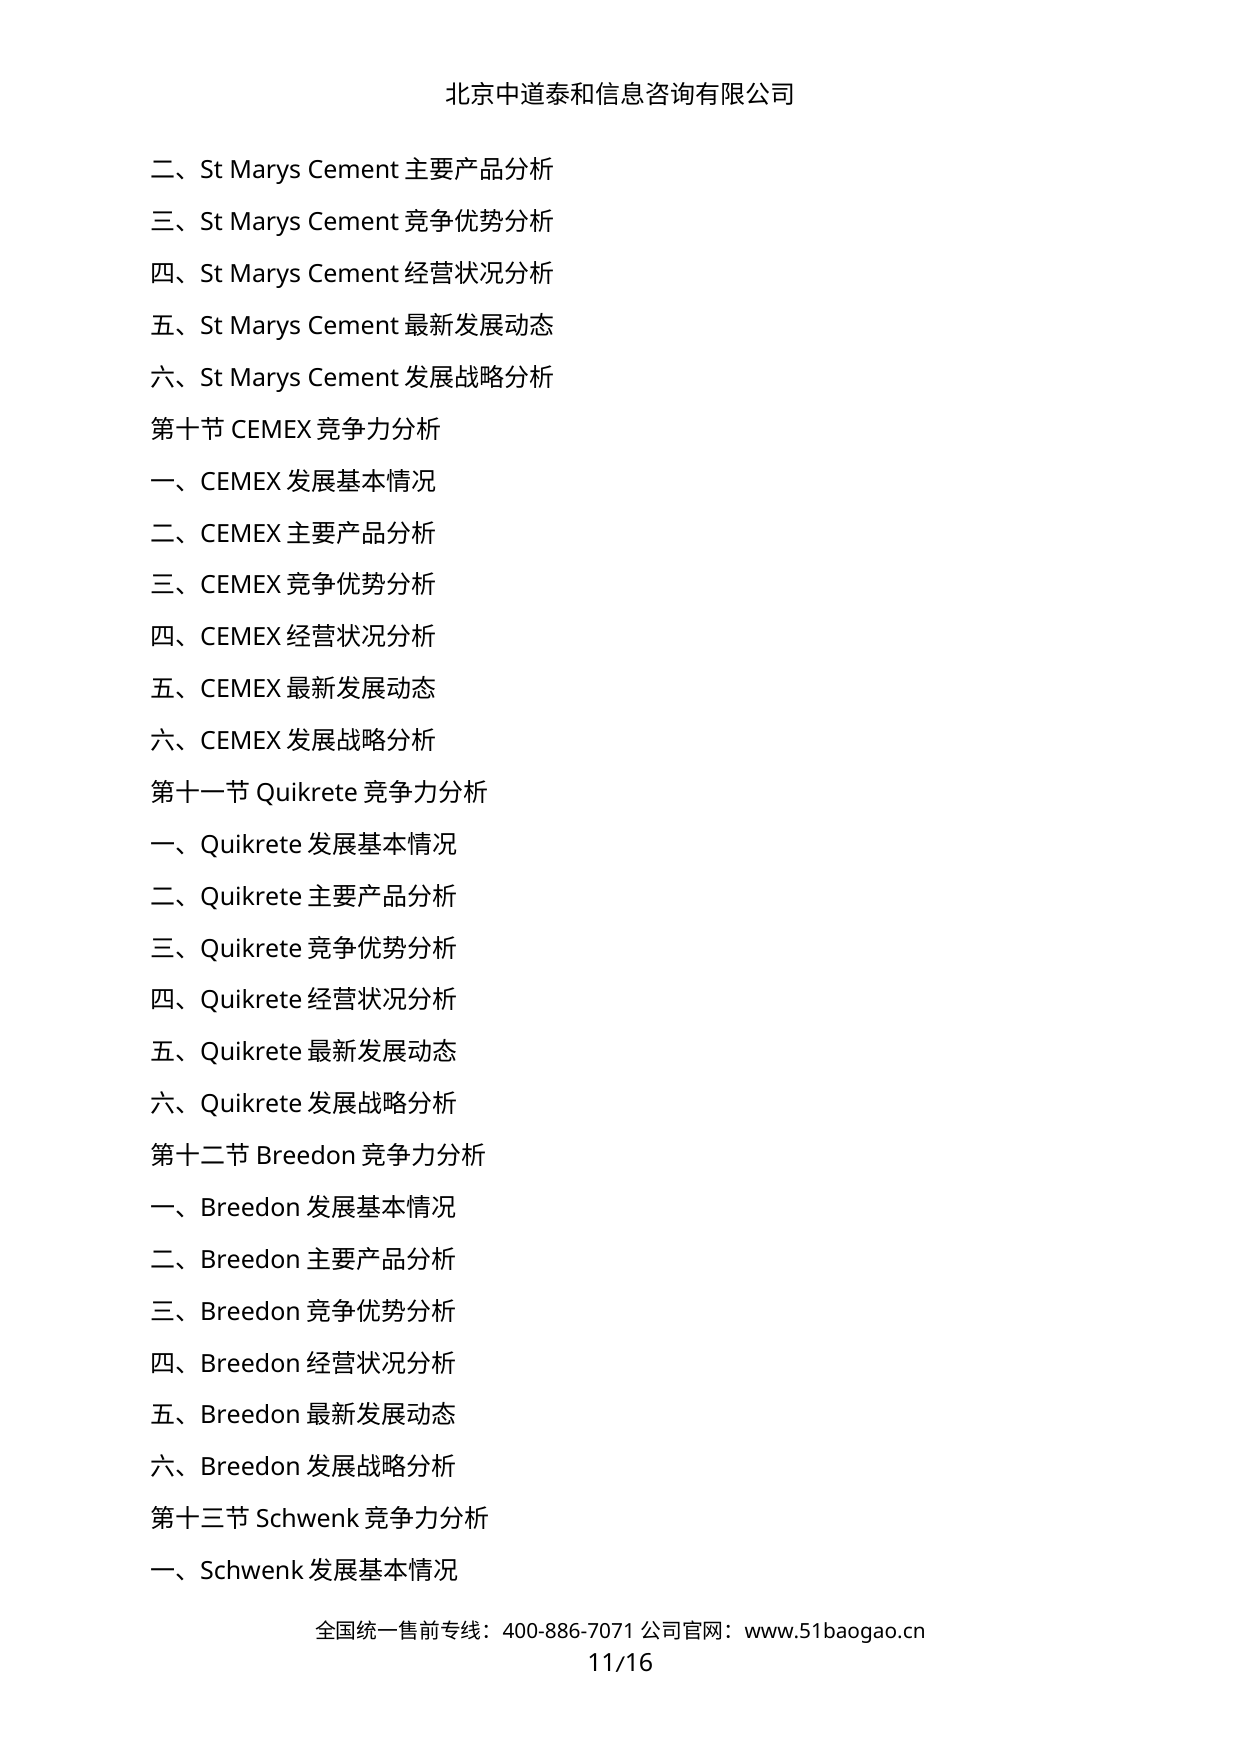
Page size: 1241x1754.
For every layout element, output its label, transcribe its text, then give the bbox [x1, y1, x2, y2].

text 四、CEMEX经营状况分析 [150, 617, 1090, 653]
text 三、CEMEX竞争优势分析 [150, 565, 1090, 601]
text 六、Breedon发展战略分析 [150, 1447, 1090, 1483]
text 四、Quikrete经营状况分析 [150, 980, 1090, 1016]
text 二、Breedon主要产品分析 [150, 1239, 1090, 1276]
text 第十二节 Breedon竞争力分析 [150, 1136, 1090, 1172]
text 一、Schwenk发展基本情况 [150, 1551, 1090, 1587]
text 六、Quikrete发展战略分析 [150, 1084, 1090, 1120]
text 四、Breedon经营状况分析 [150, 1343, 1090, 1379]
text 二、CEMEX主要产品分析 [150, 513, 1090, 549]
text 三、Quikrete竞争优势分析 [150, 928, 1090, 964]
text 二、Quikrete主要产品分析 [150, 876, 1090, 912]
text 六、CEMEX发展战略分析 [150, 721, 1090, 757]
text 三、Breedon竞争优势分析 [150, 1291, 1090, 1327]
text 四、St Marys Cement经营状况分析 [150, 254, 1090, 290]
text 一、CEMEX发展基本情况 [150, 461, 1090, 497]
text 六、St Marys Cement发展战略分析 [150, 357, 1090, 394]
text 三、St Marys Cement竞争优势分析 [150, 202, 1090, 238]
text 第十三节 Schwenk竞争力分析 [150, 1499, 1090, 1535]
text 第十一节 Quikrete竞争力分析 [150, 772, 1090, 809]
text 五、Breedon最新发展动态 [150, 1395, 1090, 1431]
text 一、Breedon发展基本情况 [150, 1187, 1090, 1224]
text 五、CEMEX最新发展动态 [150, 669, 1090, 705]
text 一、Quikrete发展基本情况 [150, 824, 1090, 861]
text 第十节 CEMEX竞争力分析 [150, 409, 1090, 446]
text 五、Quikrete最新发展动态 [150, 1032, 1090, 1068]
text 五、St Marys Cement最新发展动态 [150, 306, 1090, 342]
text 二、St Marys Cement主要产品分析 [150, 150, 1090, 186]
